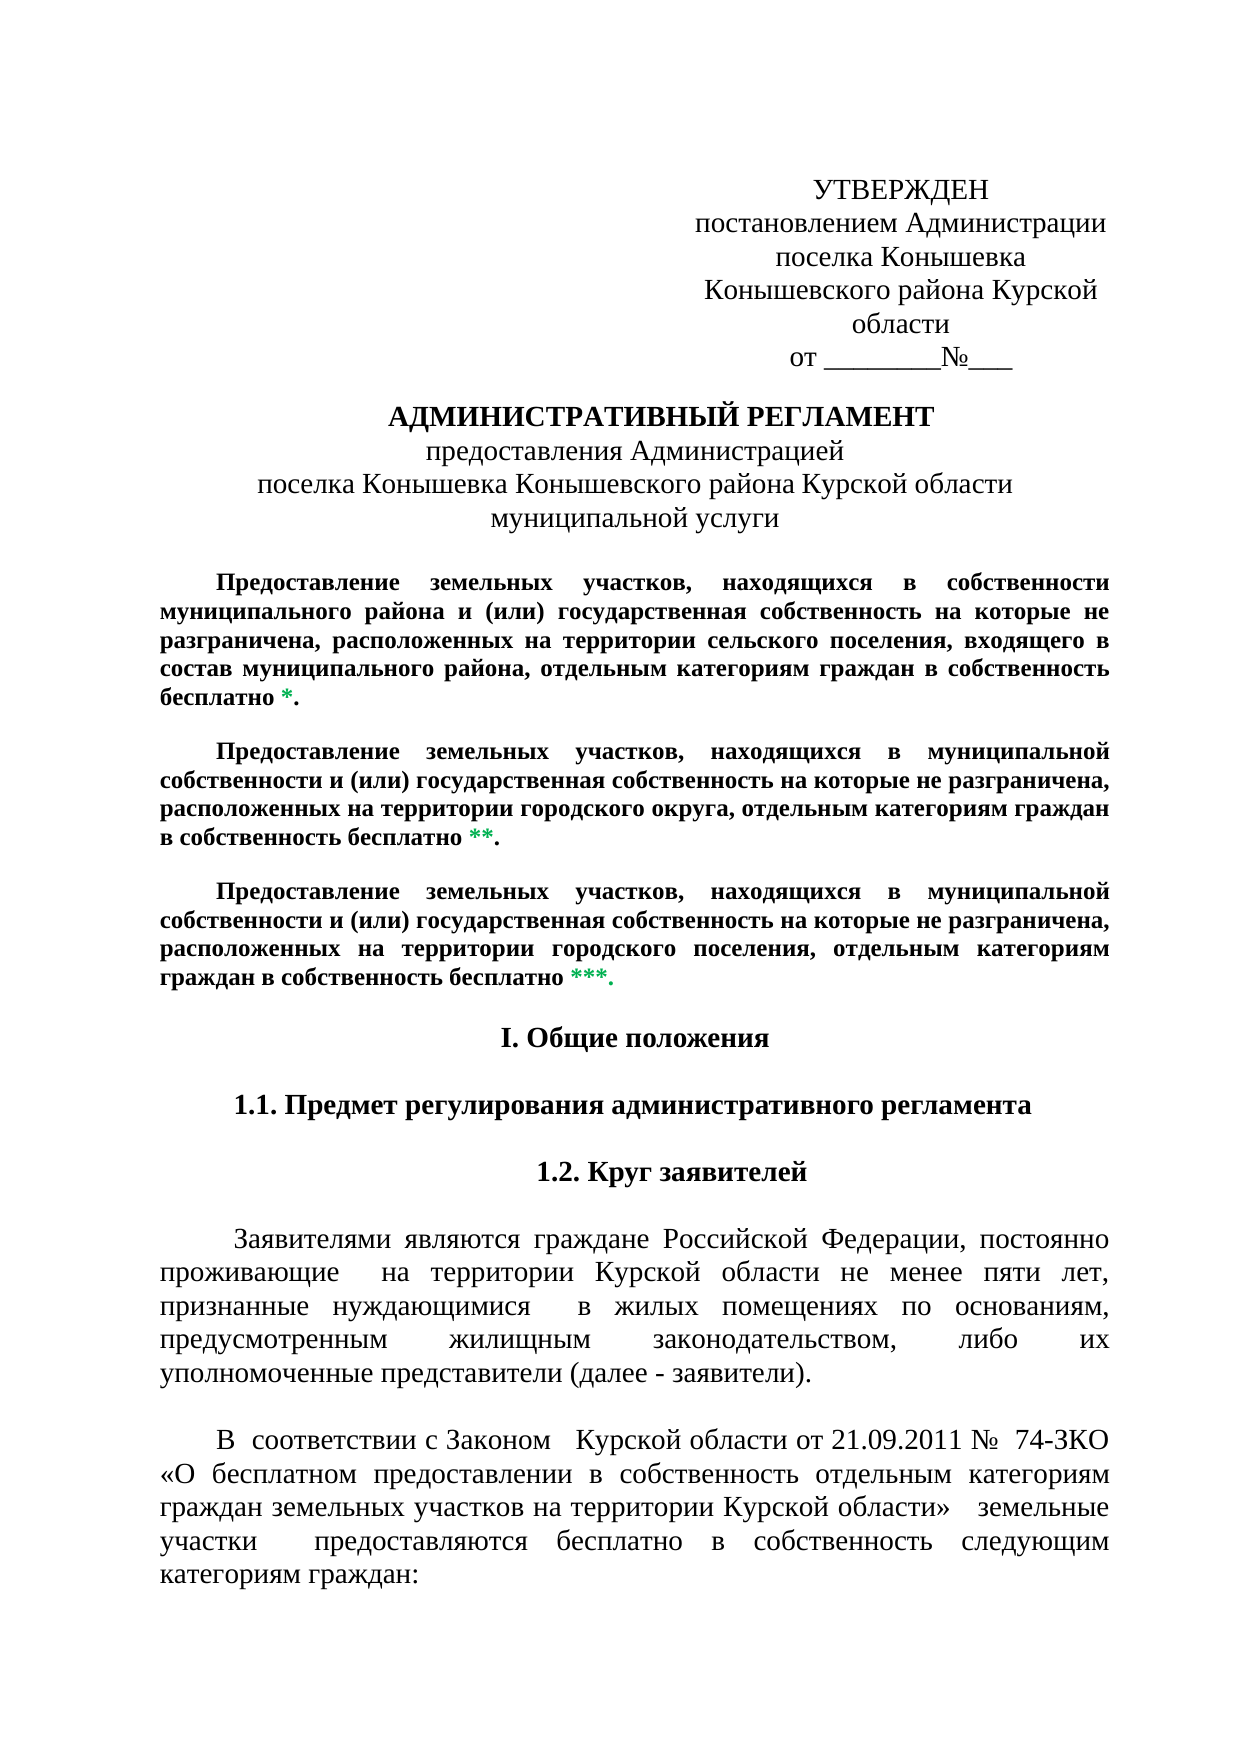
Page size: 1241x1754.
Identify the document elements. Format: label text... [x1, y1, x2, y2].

text поселка Конышевка Конышевского района Курской области [691, 239, 1110, 339]
text УТВЕРЖДЕН [691, 172, 1110, 205]
text предоставления Администрацией [159, 433, 1110, 467]
text поселка Конышевка Конышевского района Курской области муниципальной услуги [159, 467, 1110, 534]
text АДМИНИСТРАТИВНЫЙ РЕГЛАМЕНТ [159, 399, 1110, 433]
text I. Общие положения [159, 1020, 1110, 1053]
text 1.2. Круг заявителей [159, 1154, 1110, 1187]
text В соответствии с Законом Курской области от 21.09.2011 № 74-ЗКО «О бесплатном предоставлении в собственность отдельным категориям граждан земельных участков на территории Курской области» земельные участки предоставляются бесплатно в собственность следующим категориям граждан: [159, 1422, 1110, 1590]
text Предоставление земельных участков, находящихся в муниципальной собственности и (или) государственная собственность на которые не разграничена, расположенных на территории городского поселения, отдельным категориям граждан в собственность бесплатно ***. [159, 876, 1110, 991]
text от ________№___ [691, 339, 1110, 373]
text Заявителями являются граждане Российской Федерации, постоянно проживающие на территории Курской области не менее пяти лет, признанные нуждающимися в жилых помещениях по основаниям, предусмотренным жилищным законодательством, либо их уполномоченные представители (далее - заявители). [159, 1221, 1110, 1389]
text Предоставление земельных участков, находящихся в собственности муниципального района и (или) государственная собственность на которые не разграничена, расположенных на территории сельского поселения, входящего в состав муниципального района, отдельным категориям граждан в собственность бесплатно *. [159, 567, 1110, 711]
text Предоставление земельных участков, находящихся в муниципальной собственности и (или) государственная собственность на которые не разграничена, расположенных на территории городского округа, отдельным категориям граждан в собственность бесплатно **. [159, 736, 1110, 851]
text 1.1. Предмет регулирования административного регламента [159, 1087, 1110, 1120]
text постановлением Администрации [691, 205, 1110, 239]
